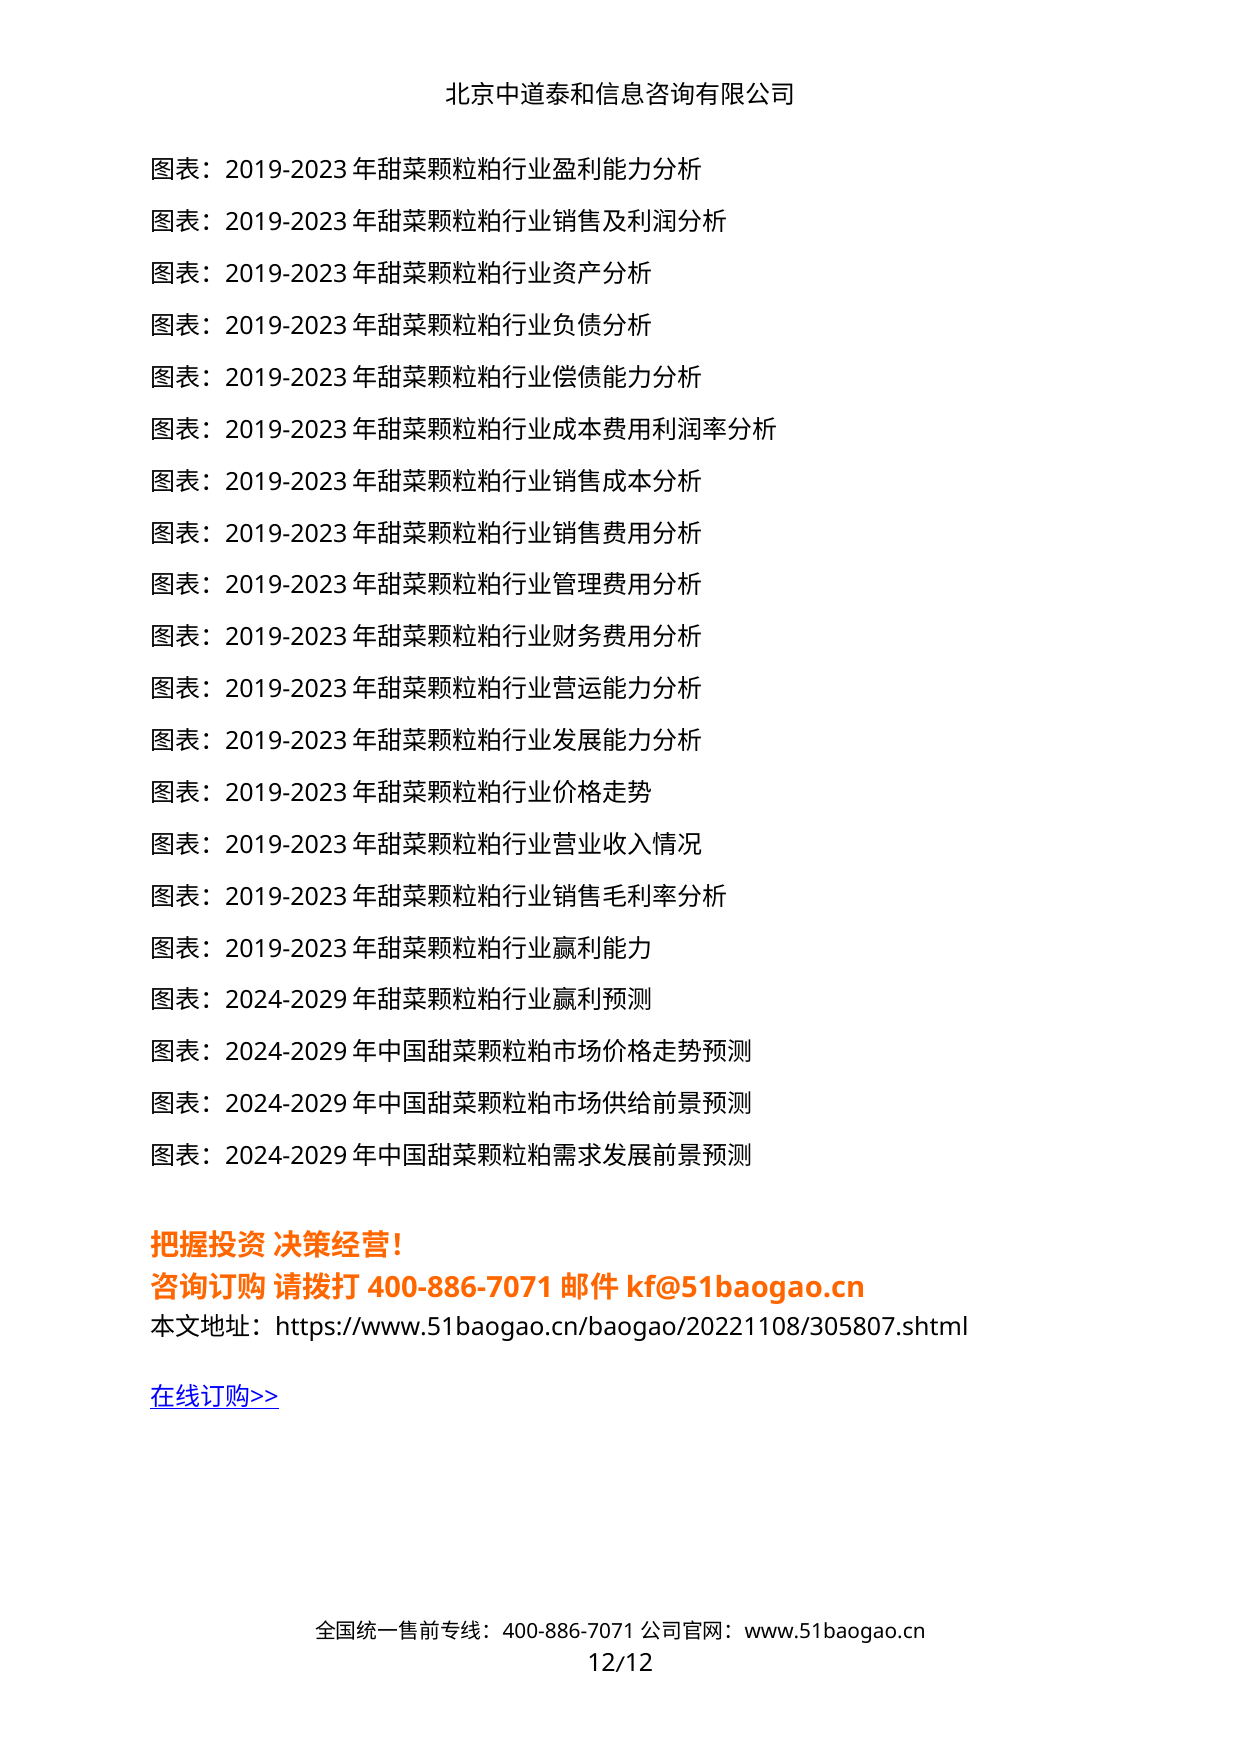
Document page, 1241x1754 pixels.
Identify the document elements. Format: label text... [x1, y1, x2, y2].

text 图表：2019-2023年甜菜颗粒粕行业营业收入情况 [150, 824, 1090, 861]
text 图表：2019-2023年甜菜颗粒粕行业发展能力分析 [150, 721, 1090, 757]
text 图表：2024-2029年中国甜菜颗粒粕市场供给前景预测 [150, 1084, 1090, 1120]
text 图表：2019-2023年甜菜颗粒粕行业价格走势 [150, 772, 1090, 809]
text 图表：2019-2023年甜菜颗粒粕行业销售毛利率分析 [150, 876, 1090, 912]
text 图表：2019-2023年甜菜颗粒粕行业赢利能力 [150, 928, 1090, 964]
text 图表：2019-2023年甜菜颗粒粕行业盈利能力分析 [150, 150, 1090, 186]
text 把握投资 决策经营！咨询订购 请拨打 400-886-7071 邮件 kf@51baogao.cn本文地址：https://www.51baogao.cn/baogao/20221108/305807.shtml [150, 1187, 1090, 1342]
text 图表：2019-2023年甜菜颗粒粕行业营运能力分析 [150, 669, 1090, 705]
text 图表：2024-2029年甜菜颗粒粕行业赢利预测 [150, 980, 1090, 1016]
text 图表：2019-2023年甜菜颗粒粕行业销售及利润分析 [150, 202, 1090, 238]
text 图表：2019-2023年甜菜颗粒粕行业销售费用分析 [150, 513, 1090, 549]
text 图表：2019-2023年甜菜颗粒粕行业管理费用分析 [150, 565, 1090, 601]
text 图表：2024-2029年中国甜菜颗粒粕需求发展前景预测 [150, 1136, 1090, 1172]
text 图表：2019-2023年甜菜颗粒粕行业偿债能力分析 [150, 357, 1090, 394]
text 图表：2019-2023年甜菜颗粒粕行业财务费用分析 [150, 617, 1090, 653]
text 图表：2019-2023年甜菜颗粒粕行业负债分析 [150, 306, 1090, 342]
text 图表：2019-2023年甜菜颗粒粕行业资产分析 [150, 254, 1090, 290]
text 图表：2024-2029年中国甜菜颗粒粕市场价格走势预测 [150, 1032, 1090, 1068]
text 图表：2019-2023年甜菜颗粒粕行业销售成本分析 [150, 461, 1090, 497]
text 图表：2019-2023年甜菜颗粒粕行业成本费用利润率分析 [150, 409, 1090, 446]
text 在线订购>> [150, 1342, 1090, 1413]
